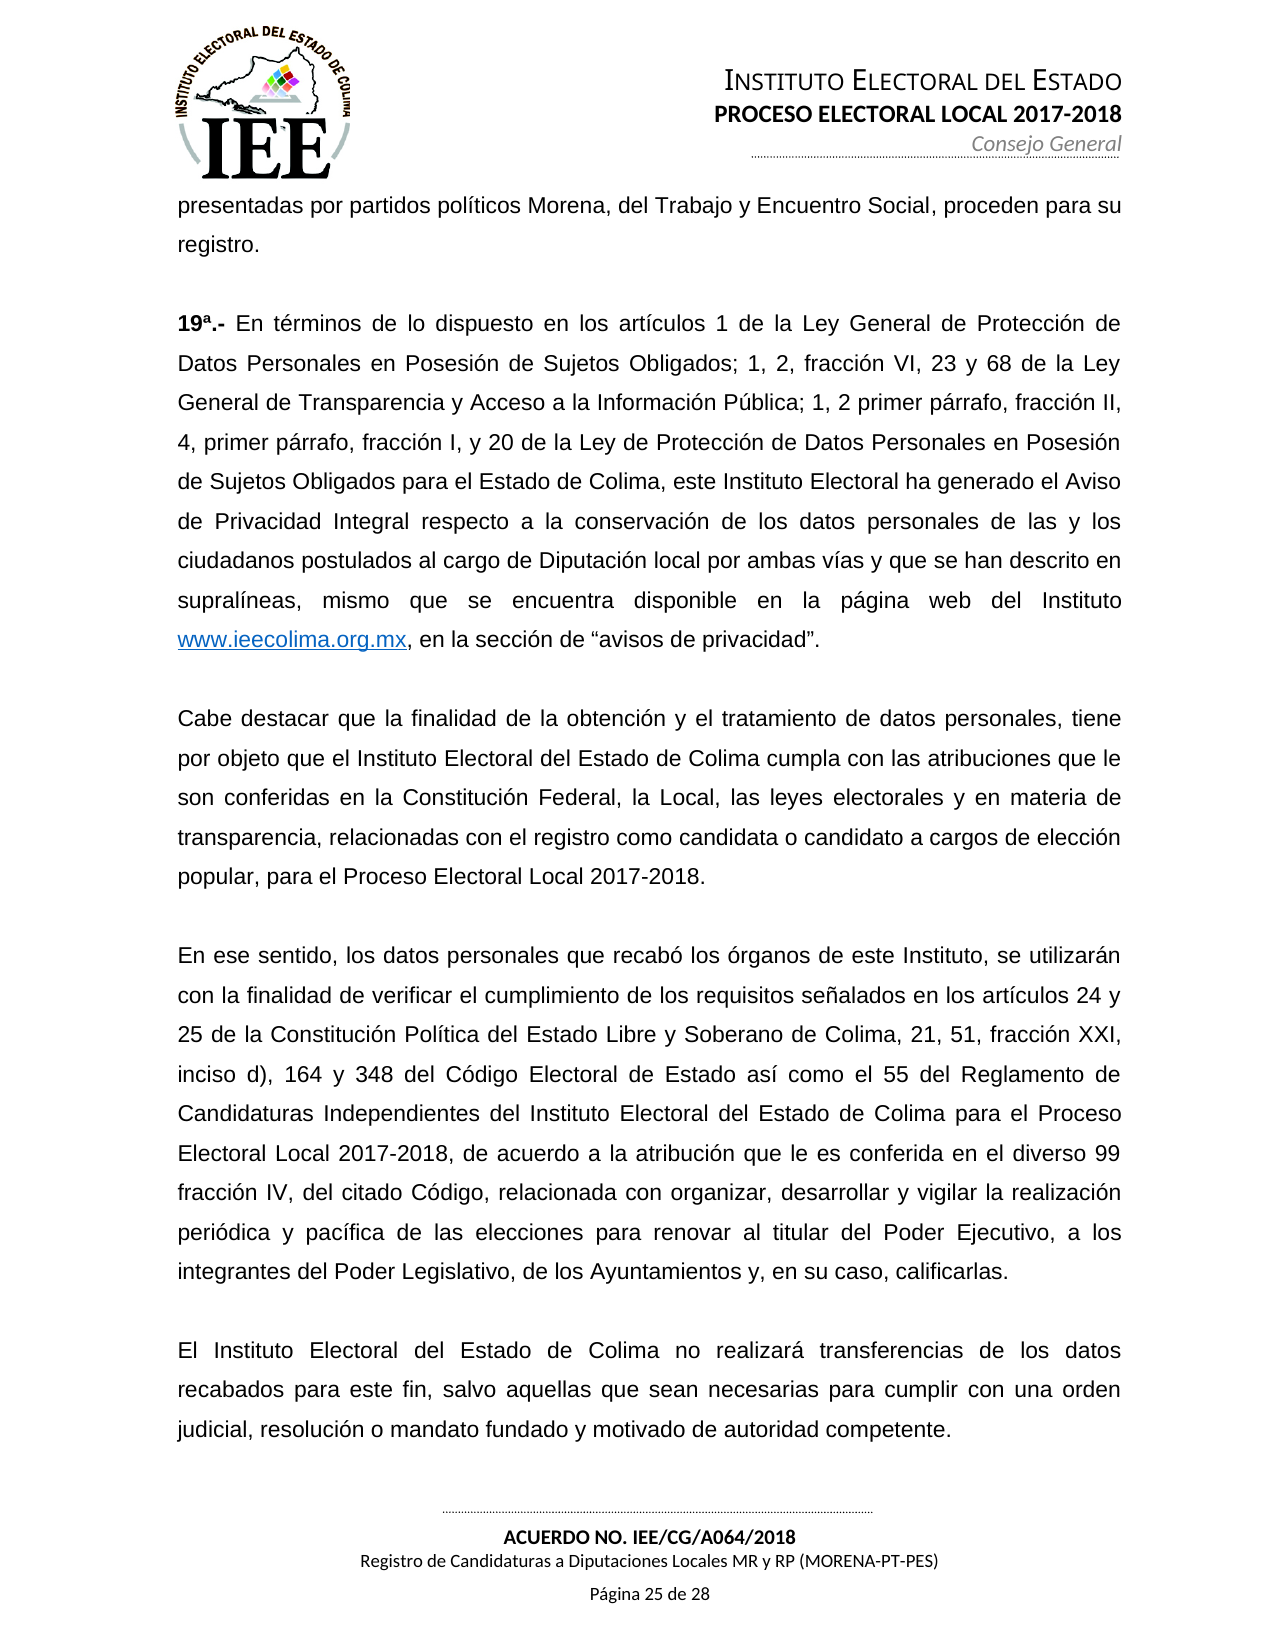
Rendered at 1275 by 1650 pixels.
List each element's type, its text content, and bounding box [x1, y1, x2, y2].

text 19ª.- En términos de lo dispuesto en los artículos 1 de la Ley General de Protección de Datos Personales en Posesión de Sujetos Obligados; 1, 2, fracción VI, 23 y 68 de la Ley General de Transparencia y Acceso a la Información Pública; 1, 2 primer párrafo, fracción II, 4, primer párrafo, fracción I, y 20 de la Ley de Protección de Datos Personales en Posesión de Sujetos Obligados para el Estado de Colima, este Instituto Electoral ha generado el Aviso de Privacidad Integral respecto a la conservación de los datos personales de las y los ciudadanos postulados al cargo de Diputación local por ambas vías y que se han descrito en supralíneas, mismo que se encuentra disponible en la página web del Instituto www.ieecolima.org.mx, en la sección de “avisos de privacidad”. [177, 310, 1122, 653]
text En ese sentido, los datos personales que recabó los órganos de este Instituto, se utilizarán con la finalidad de verificar el cumplimiento de los requisitos señalados en los artículos 24 y 25 de la Constitución Política del Estado Libre y Soberano de Colima, 21, 51, fracción XXI, inciso d), 164 y 348 del Código Electoral de Estado así como el 55 del Reglamento de Candidaturas Independientes del Instituto Electoral del Estado de Colima para el Proceso Electoral Local 2017-2018, de acuerdo a la atribución que le es conferida en el diverso 99 fracción IV, del citado Código, relacionada con organizar, desarrollar y vigilar la realización periódica y pacífica de las elecciones para renovar al titular del Poder Ejecutivo, a los integrantes del Poder Legislativo, de los Ayuntamientos y, en su caso, calificarlas. [177, 942, 1122, 1284]
picture [175, 26, 350, 186]
text Cabe destacar que la finalidad de la obtención y el tratamiento de datos personales, tiene por objeto que el Instituto Electoral del Estado de Colima cumpla con las atribuciones que le son conferidas en la Constitución Federal, la Local, las leyes electorales y en materia de transparencia, relacionadas con el registro como candidata o candidato a cargos de elección popular, para el Proceso Electoral Local 2017-2018. [177, 705, 1122, 889]
text El Instituto Electoral del Estado de Colima no realizará transferencias de los datos recabados para este fin, salvo aquellas que sean necesarias para cumplir con una orden judicial, resolución o mandato fundado y motivado de autoridad competente. [177, 1337, 1122, 1442]
